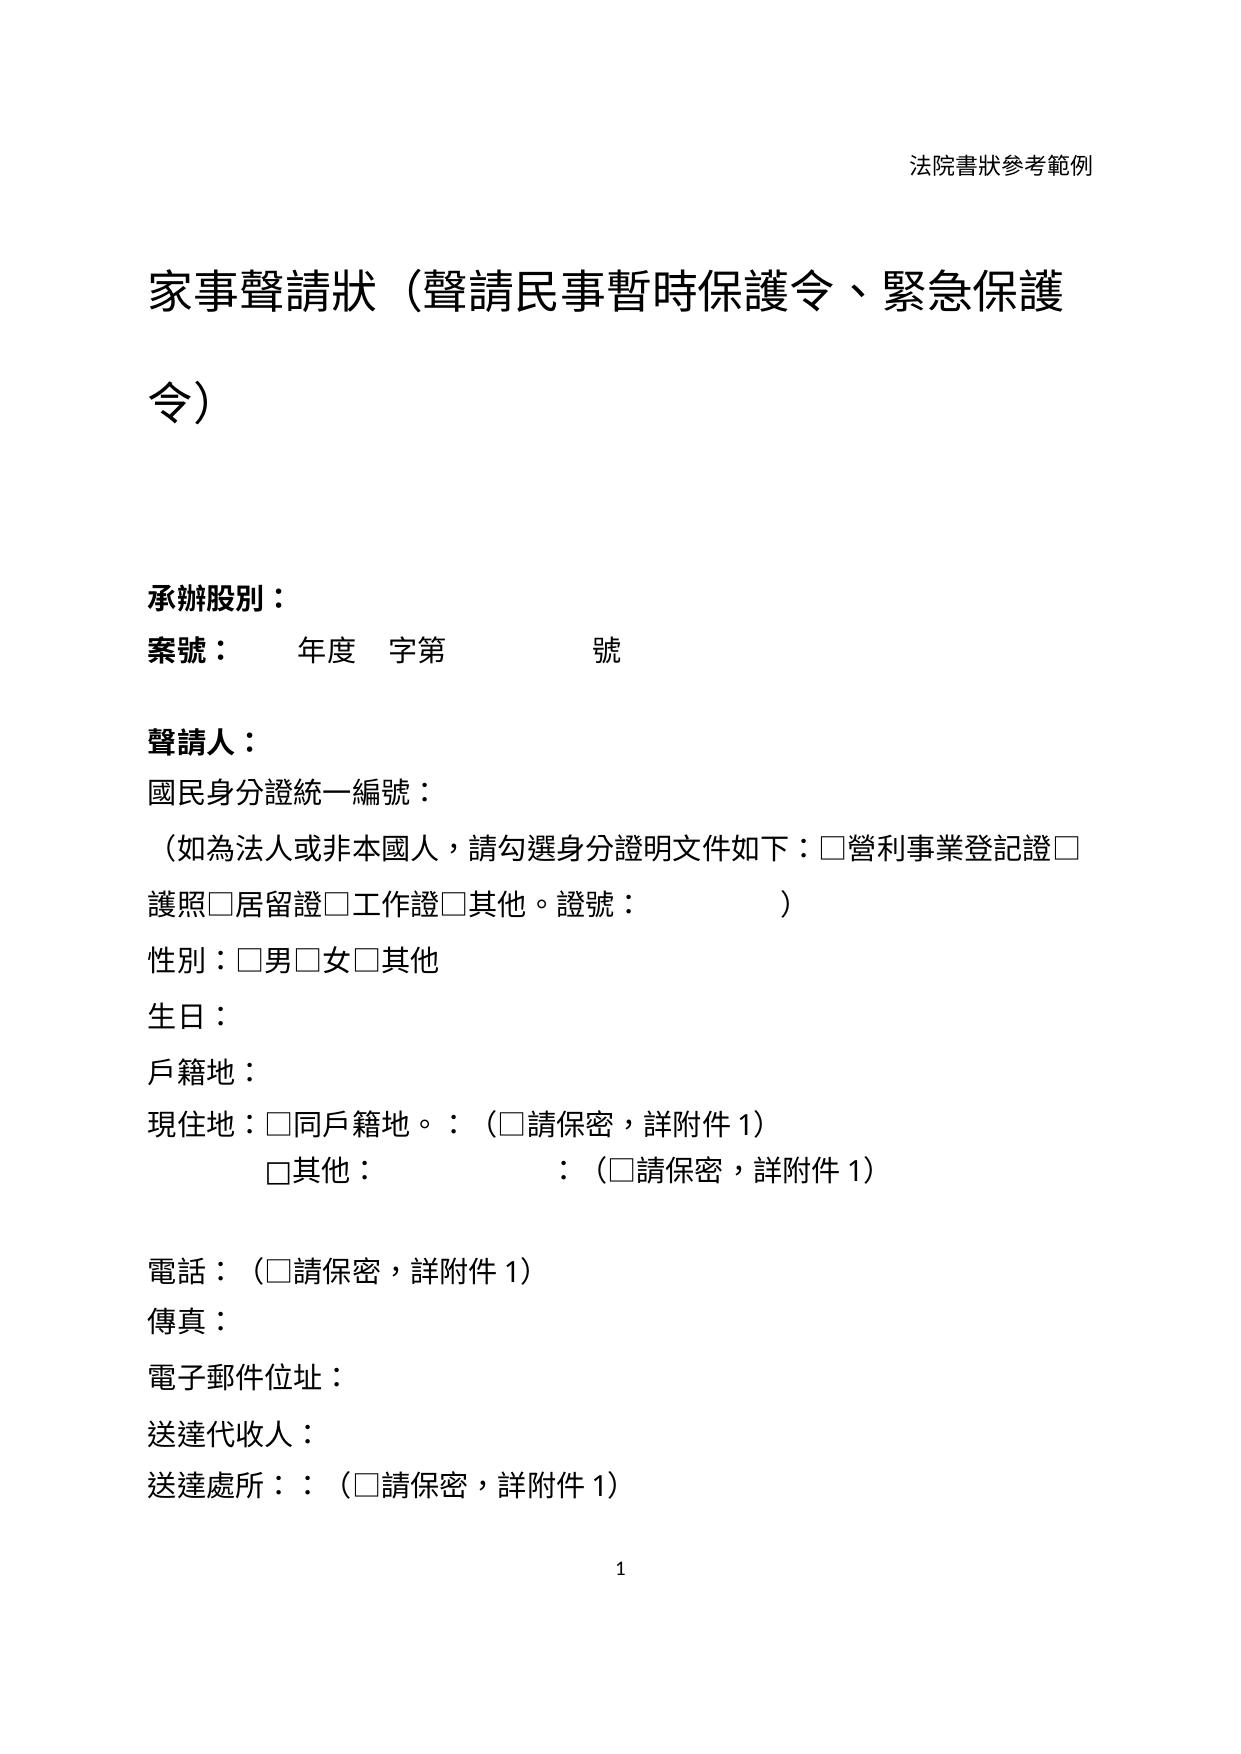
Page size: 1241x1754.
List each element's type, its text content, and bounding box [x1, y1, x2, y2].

text 戶籍地： [148, 1042, 1092, 1098]
text 承辦股別： [148, 569, 1092, 625]
text 傳真： [148, 1292, 1092, 1348]
text 生日： [148, 986, 1092, 1042]
text 現住地：□同戶籍地。：（□請保密，詳附件1） [148, 1098, 1092, 1144]
text 電子郵件位址： [148, 1348, 1092, 1404]
text 案號： 年度 字第 號 [148, 625, 1092, 671]
text 國民身分證統一編號： [148, 762, 1092, 818]
text （如為法人或非本國人，請勾選身分證明文件如下：□營利事業登記證□護照□居留證□工作證□其他。證號： ） [148, 818, 1092, 930]
text 電話：（□請保密，詳附件1） [148, 1246, 1092, 1292]
text □其他： ：（□請保密，詳附件1） [148, 1144, 1092, 1190]
text 送達處所：：（□請保密，詳附件1） [148, 1460, 1092, 1506]
text 性別：□男□女□其他 [148, 930, 1092, 986]
text 聲請人： [148, 716, 1092, 762]
text 送達代收人： [148, 1404, 1092, 1460]
text 家事聲請狀（聲請民事暫時保護令、緊急保護令） [148, 232, 1092, 569]
